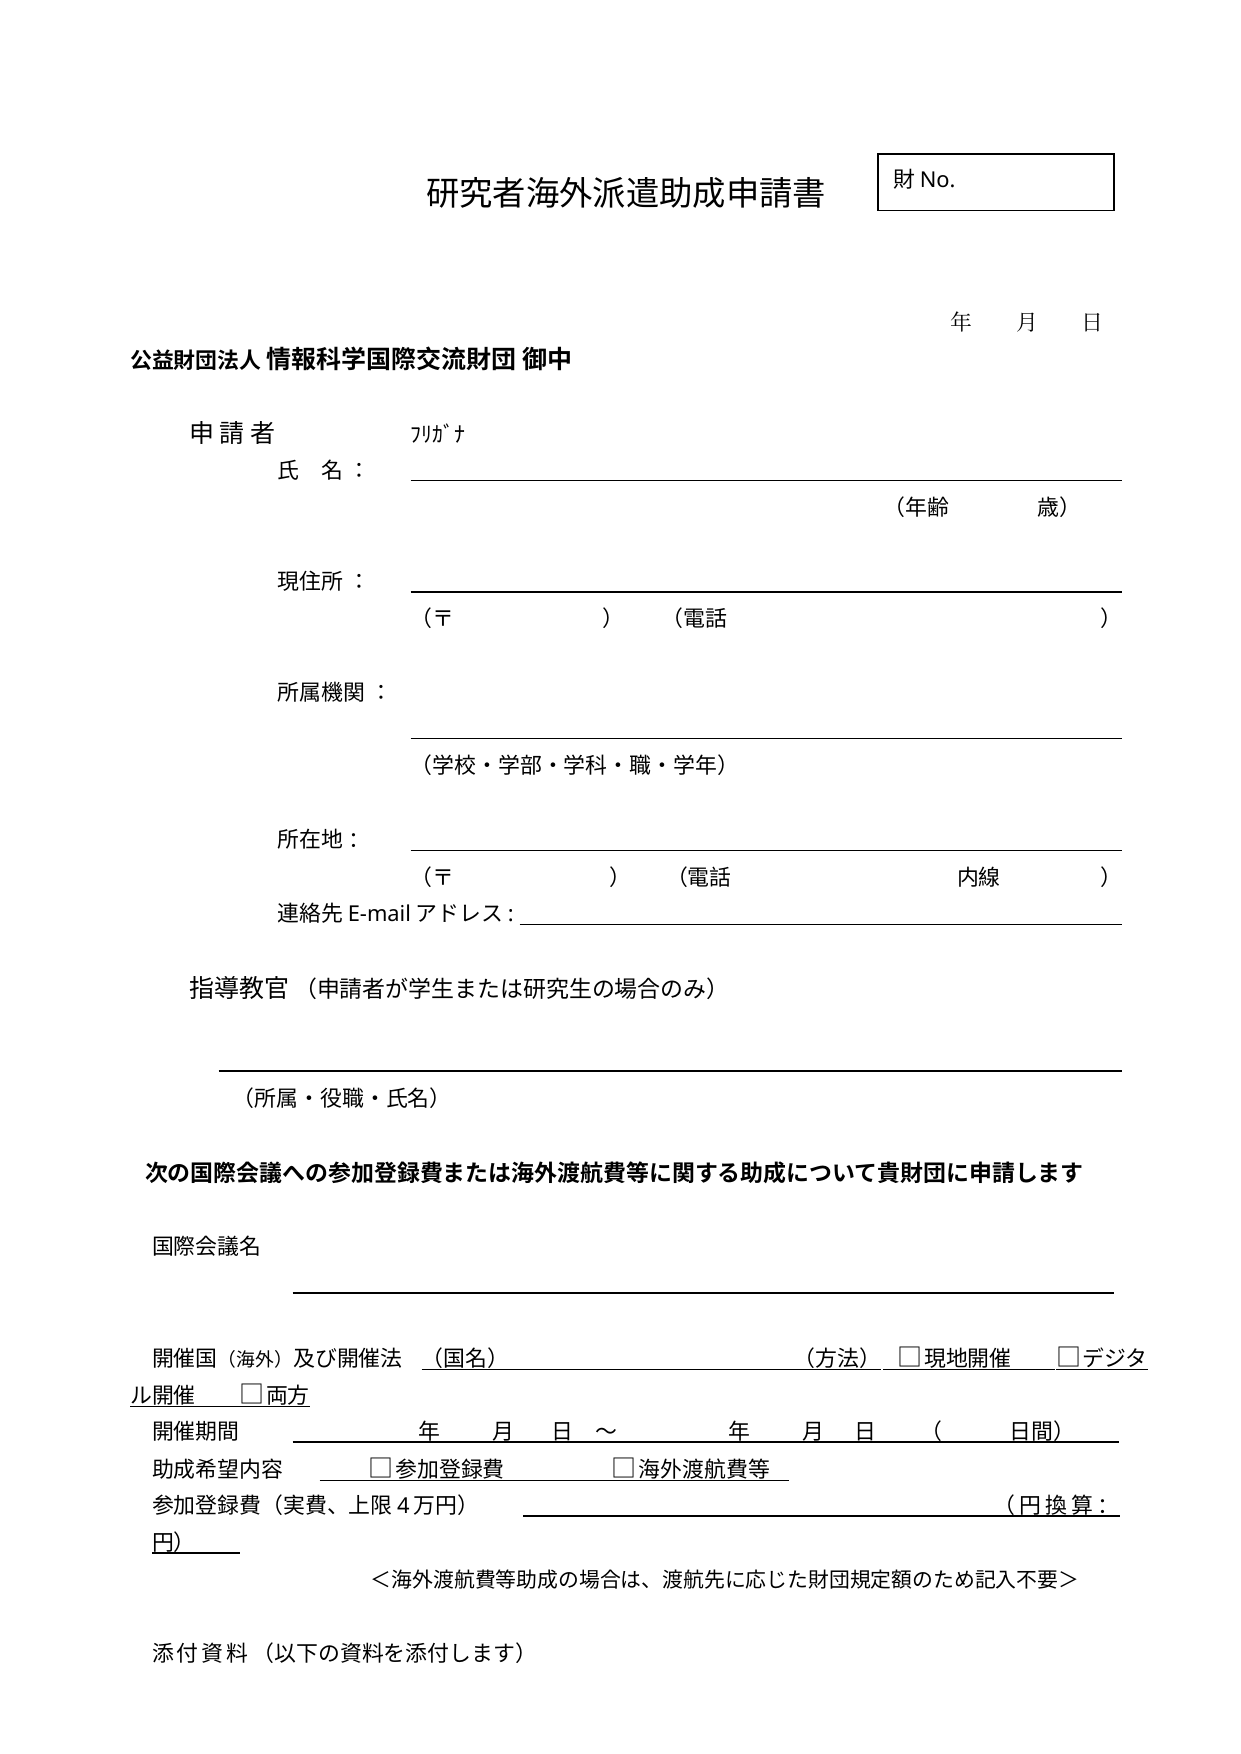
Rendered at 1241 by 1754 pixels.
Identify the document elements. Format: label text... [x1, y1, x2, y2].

text 公益財団法人 情報科学国際交流財団 御中 [130, 339, 1122, 376]
text 所属機関 ： [189, 672, 1122, 709]
text （年齢 歳） [189, 487, 1122, 524]
text 参加登録費（実費、上限4万円） （円換算： 円） [130, 1486, 1122, 1559]
text （〒 ） （電話 内線 ） [189, 857, 1122, 894]
text 添 付 資 料 （以下の資料を添付します） [130, 1633, 1122, 1670]
text 氏 名 ： [189, 450, 1122, 487]
text 申 請 者 ﾌﾘｶﾞﾅ [189, 413, 1122, 450]
text 指導教官 （申請者が学生または研究生の場合のみ） [189, 968, 1122, 1005]
text 研究者海外派遣助成申請書 [130, 154, 1122, 228]
text ＜海外渡航費等助成の場合は、渡航先に応じた財団規定額のため記入不要＞ [130, 1559, 1122, 1596]
text 年 月 日 [130, 302, 1122, 339]
text 国際会議名 [130, 1227, 1122, 1264]
text 連絡先E-mailアドレス : [189, 894, 1122, 931]
text （〒 ） （電話 ） [189, 598, 1122, 635]
text 次の国際会議への参加登録費または海外渡航費等に関する助成について貴財団に申請します [145, 1153, 1122, 1190]
text （学校・学部・学科・職・学年） [189, 746, 1122, 783]
text 助成希望内容 □ 参加登録費 □ 海外渡航費等 [130, 1448, 1122, 1486]
text 開催国（海外）及び開催法 （国名） （方法） □ 現地開催 □ デジタル開催 □ 両方 [130, 1338, 1148, 1412]
text 開催期間 年 月 日 ～ 年 月 日 （ 日間） [130, 1412, 1122, 1448]
text 所在地 ： [189, 820, 1122, 857]
text （所属・役職・氏名） [189, 1079, 1122, 1116]
text 現住所 ： [189, 561, 1122, 598]
